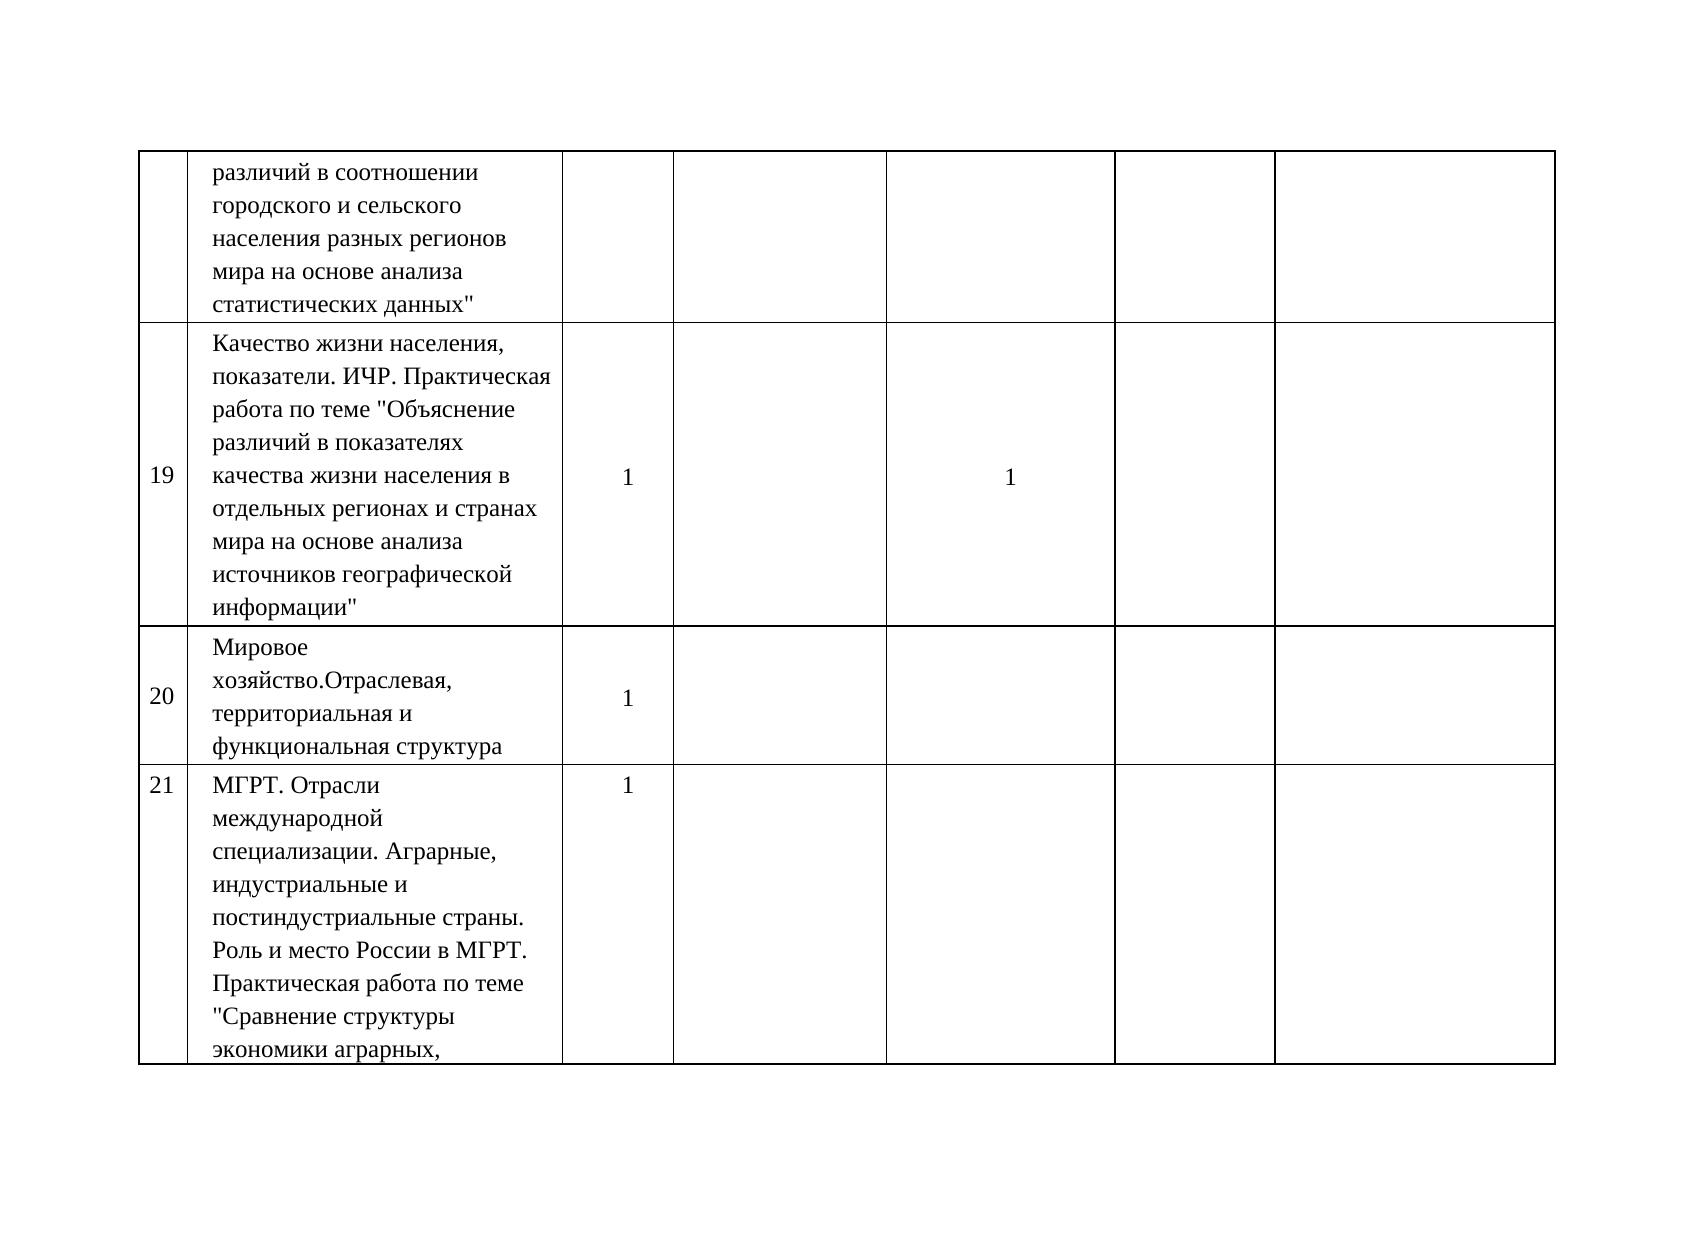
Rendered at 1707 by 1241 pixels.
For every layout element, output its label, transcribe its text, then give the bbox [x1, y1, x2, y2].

table_cell 18 [140, 152, 187, 321]
table_cell [1276, 765, 1554, 1063]
table_cell [887, 765, 1114, 1063]
table_cell [1116, 627, 1274, 763]
table_cell [1116, 765, 1274, 1063]
table_cell 1 [563, 765, 673, 1063]
table_cell 21 [140, 765, 187, 1063]
table_cell [674, 627, 886, 763]
table_cell [1116, 152, 1274, 321]
table_cell 20 [140, 627, 187, 763]
table_cell 19 [140, 323, 187, 625]
table_cell [674, 152, 886, 321]
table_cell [188, 765, 562, 1063]
table_cell [887, 627, 1114, 763]
table_cell Мировое хозяйство.Отраслевая, территориальная и функциональная структура [188, 627, 562, 763]
table_cell [1276, 627, 1554, 763]
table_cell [188, 152, 562, 321]
table_cell 1 [887, 323, 1114, 625]
table_cell [674, 323, 886, 625]
table_cell 1 [887, 152, 1114, 321]
table_cell [1276, 152, 1554, 321]
table_cell 1 [563, 152, 673, 321]
table_cell 1 [563, 627, 673, 763]
table_cell [674, 765, 886, 1063]
table_cell 1 [563, 323, 673, 625]
table_cell Качество жизни населения, показатели. ИЧР. Практическая работа по теме "Объяснение различий в показателях качества жизни населения в отдельных регионах и странах мира на основе анализа источников географической информации" [188, 323, 562, 625]
table_cell [1276, 323, 1554, 625]
table_cell [1116, 323, 1274, 625]
